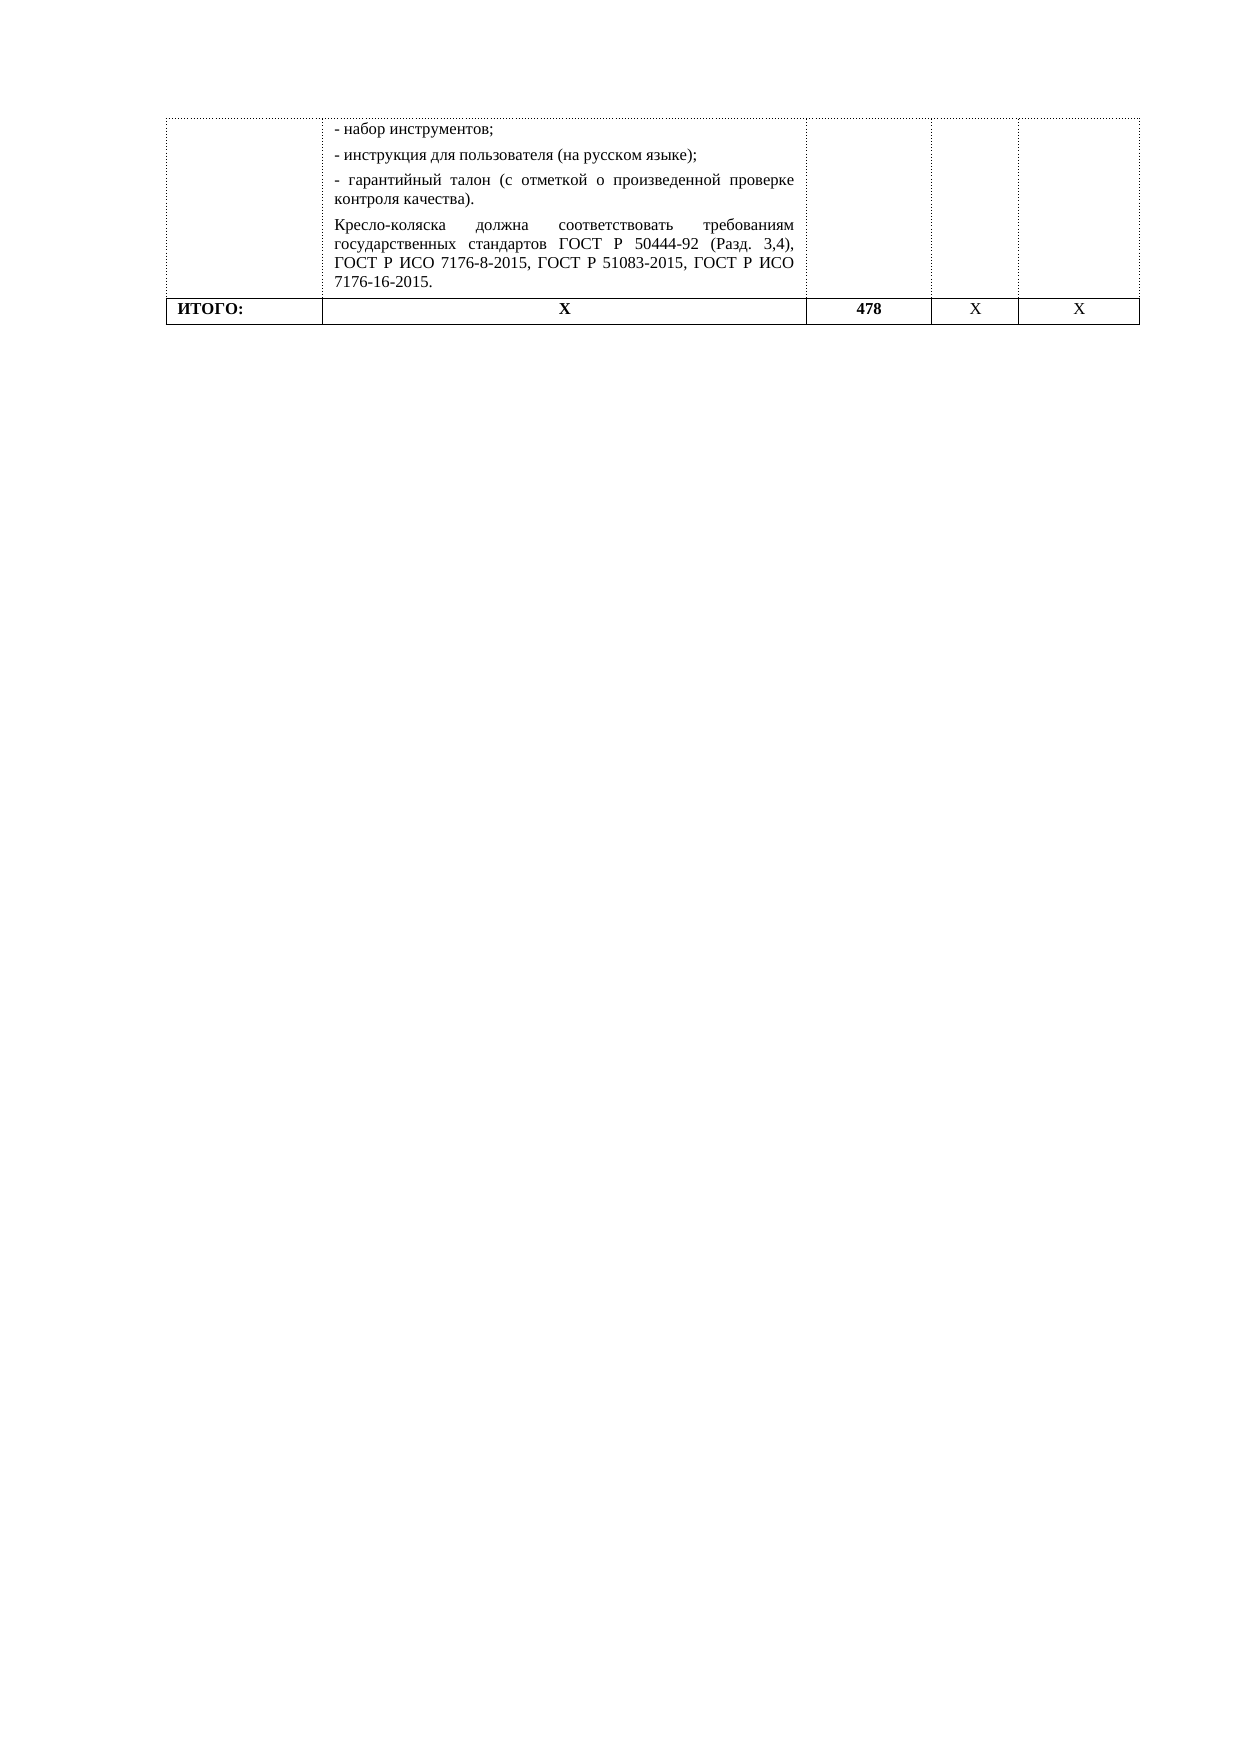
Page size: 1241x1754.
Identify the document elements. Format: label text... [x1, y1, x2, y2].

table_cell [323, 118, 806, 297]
table_cell Х [323, 299, 806, 324]
table_cell Х [932, 299, 1018, 324]
table_cell [932, 118, 1019, 297]
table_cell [166, 118, 323, 297]
table_cell 478 [807, 299, 931, 324]
table_cell Х [1019, 299, 1139, 324]
table_cell 30 [806, 118, 932, 297]
table_cell [1019, 118, 1139, 297]
table_cell ИТОГО: [167, 299, 322, 324]
